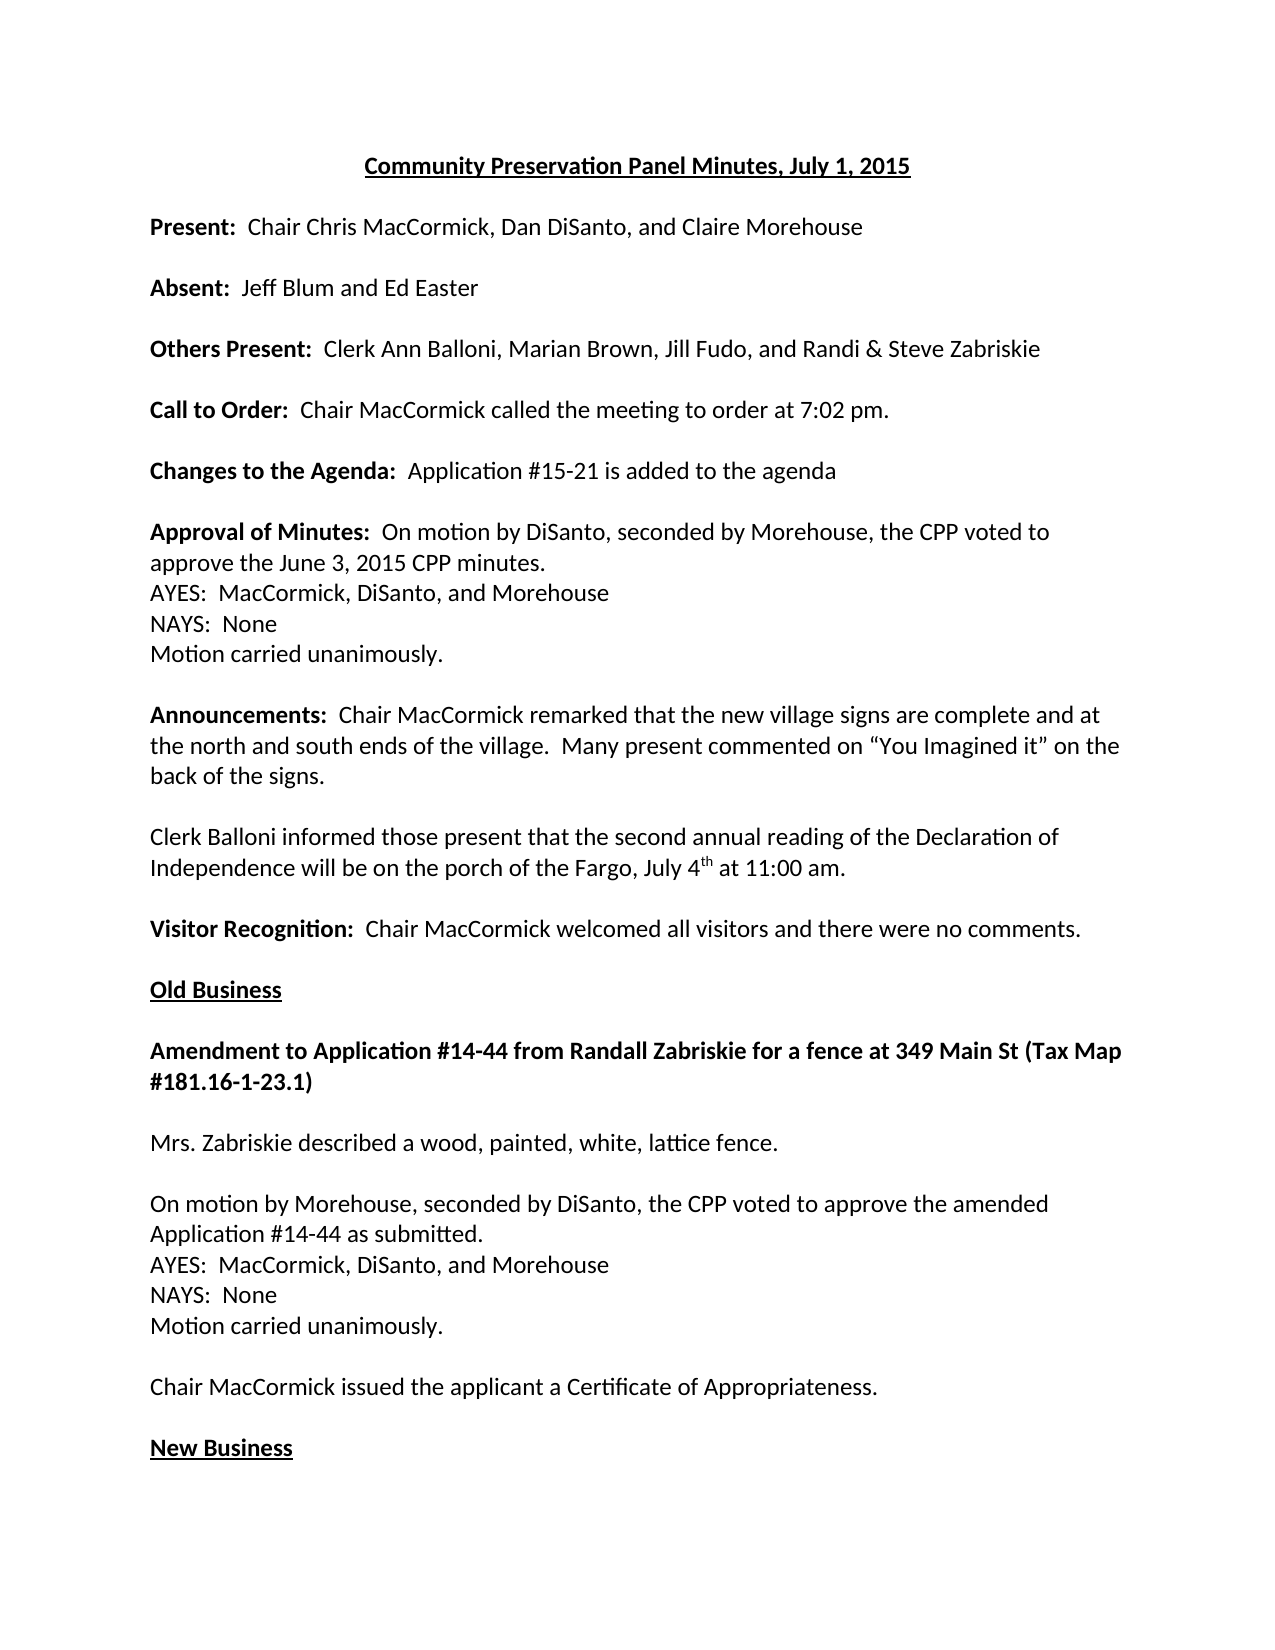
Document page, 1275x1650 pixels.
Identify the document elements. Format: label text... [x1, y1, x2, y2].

text Motion carried unanimously. [150, 638, 1125, 669]
text Call to Order: Chair MacCormick called the meeting to order at 7:02 pm. [150, 394, 1125, 425]
text NAYS: None [150, 1279, 1125, 1310]
text Clerk Balloni informed those present that the second annual reading of the Declaration of Independence will be on the porch of the Fargo, July 4th at 11:00 am. [150, 821, 1125, 882]
text Announcements: Chair MacCormick remarked that the new village signs are complete and at the north and south ends of the village. Many present commented on “You Imagined it” on the back of the signs. [150, 699, 1125, 791]
text Old Business [150, 974, 1125, 1004]
text Motion carried unanimously. [150, 1310, 1125, 1340]
text Visitor Recognition: Chair MacCormick welcomed all visitors and there were no comments. [150, 913, 1125, 943]
text Absent: Jeff Blum and Ed Easter [150, 272, 1125, 303]
text NAYS: None [150, 608, 1125, 638]
text Changes to the Agenda: Application #15-21 is added to the agenda [150, 455, 1125, 486]
text On motion by Morehouse, seconded by DiSanto, the CPP voted to approve the amended Application #14-44 as submitted. [150, 1188, 1125, 1249]
text Approval of Minutes: On motion by DiSanto, seconded by Morehouse, the CPP voted to approve the June 3, 2015 CPP minutes. [150, 516, 1125, 577]
text AYES: MacCormick, DiSanto, and Morehouse [150, 1249, 1125, 1279]
text New Business [150, 1432, 1125, 1462]
text Chair MacCormick issued the applicant a Certificate of Appropriateness. [150, 1371, 1125, 1401]
text AYES: MacCormick, DiSanto, and Morehouse [150, 577, 1125, 608]
text Present: Chair Chris MacCormick, Dan DiSanto, and Claire Morehouse [150, 211, 1125, 242]
text Amendment to Application #14-44 from Randall Zabriskie for a fence at 349 Main St (Tax Map #181.16-1-23.1) [150, 1035, 1125, 1096]
text Others Present: Clerk Ann Balloni, Marian Brown, Jill Fudo, and Randi & Steve Zabriskie [150, 333, 1125, 364]
text Mrs. Zabriskie described a wood, painted, white, lattice fence. [150, 1127, 1125, 1157]
text Community Preservation Panel Minutes, July 1, 2015 [150, 150, 1125, 181]
